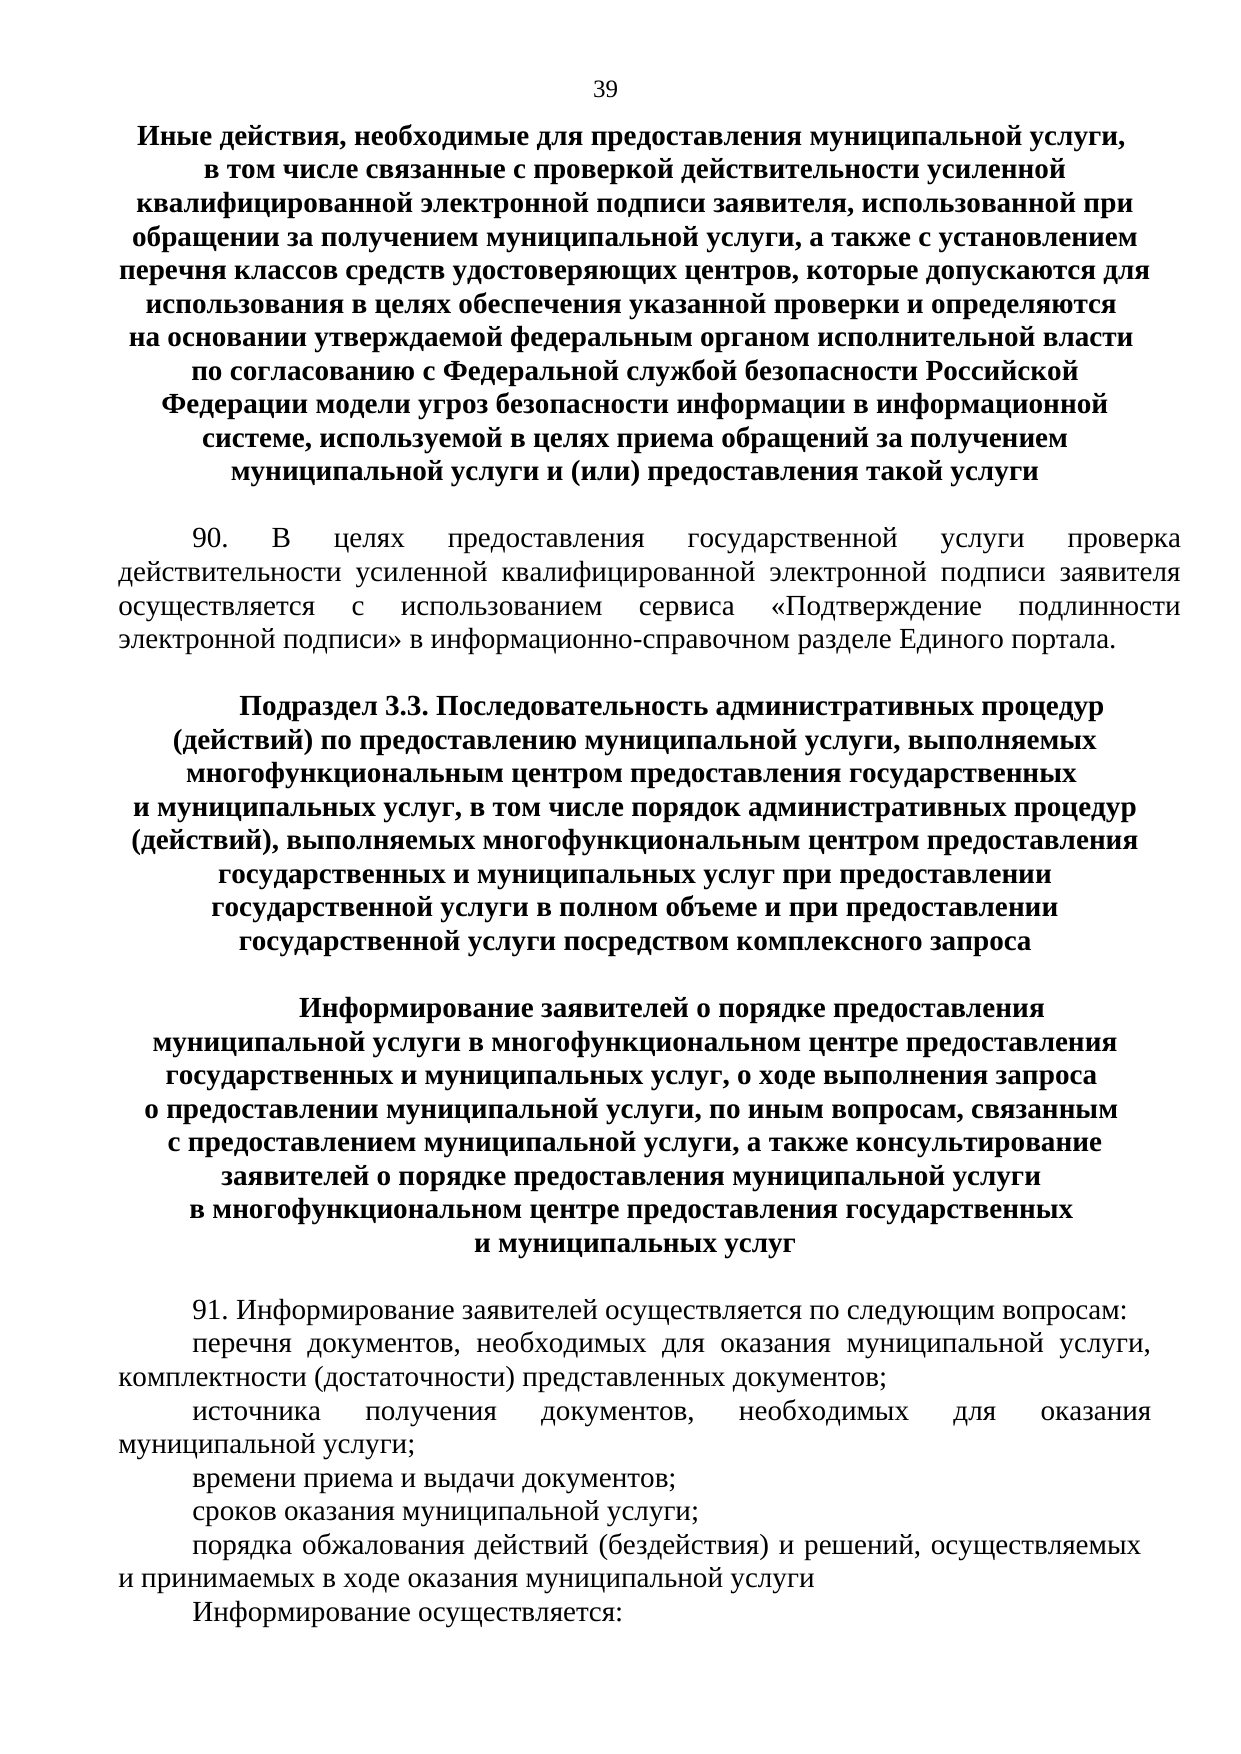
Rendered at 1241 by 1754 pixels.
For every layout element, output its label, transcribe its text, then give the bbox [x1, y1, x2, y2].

text сроков оказания муниципальной услуги; [118, 1493, 1152, 1527]
text времени приема и выдачи документов; [118, 1460, 1152, 1493]
text 91. Информирование заявителей осуществляется по следующим вопросам: [118, 1292, 1152, 1326]
text 90. В целях предоставления государственной услуги проверка действительности усиленной квалифицированной электронной подписи заявителя осуществляется с использованием сервиса «Подтверждение подлинности электронной подписи» в информационно-справочном разделе Единого портала. [118, 521, 1181, 655]
text перечня документов, необходимых для оказания муниципальной услуги, комплектности (достаточности) представленных документов; [118, 1326, 1152, 1393]
text Подраздел 3.3. Последовательность административных процедур (действий) по предоставлению муниципальной услуги, выполняемых многофункциональным центром предоставления государственных и муниципальных услуг, в том числе порядок административных процедур (действий), выполняемых многофункциональным центром предоставления государственных и муниципальных услуг при предоставлении государственной услуги в полном объеме и при предоставлении государственной услуги посредством комплексного запроса [118, 688, 1152, 957]
text Информирование заявителей о порядке предоставления муниципальной услуги в многофункциональном центре предоставления государственных и муниципальных услуг, о ходе выполнения запроса о предоставлении муниципальной услуги, по иным вопросам, связанным с предоставлением муниципальной услуги, а также консультирование заявителей о порядке предоставления муниципальной услуги в многофункциональном центре предоставления государственных и муниципальных услуг [118, 990, 1152, 1258]
text источника получения документов, необходимых для оказания муниципальной услуги; [118, 1393, 1152, 1460]
text порядка обжалования действий (бездействия) и решений, осуществляемых и принимаемых в ходе оказания муниципальной услуги [118, 1527, 1152, 1594]
text Информирование осуществляется: [118, 1594, 1152, 1627]
text Иные действия, необходимые для предоставления муниципальной услуги, в том числе связанные с проверкой действительности усиленной квалифицированной электронной подписи заявителя, использованной при обращении за получением муниципальной услуги, а также с установлением перечня классов средств удостоверяющих центров, которые допускаются для использования в целях обеспечения указанной проверки и определяются на основании утверждаемой федеральным органом исполнительной власти по согласованию с Федеральной службой безопасности Российской Федерации модели угроз безопасности информации в информационной системе, используемой в целях приема обращений за получением муниципальной услуги и (или) предоставления такой услуги [118, 118, 1152, 487]
